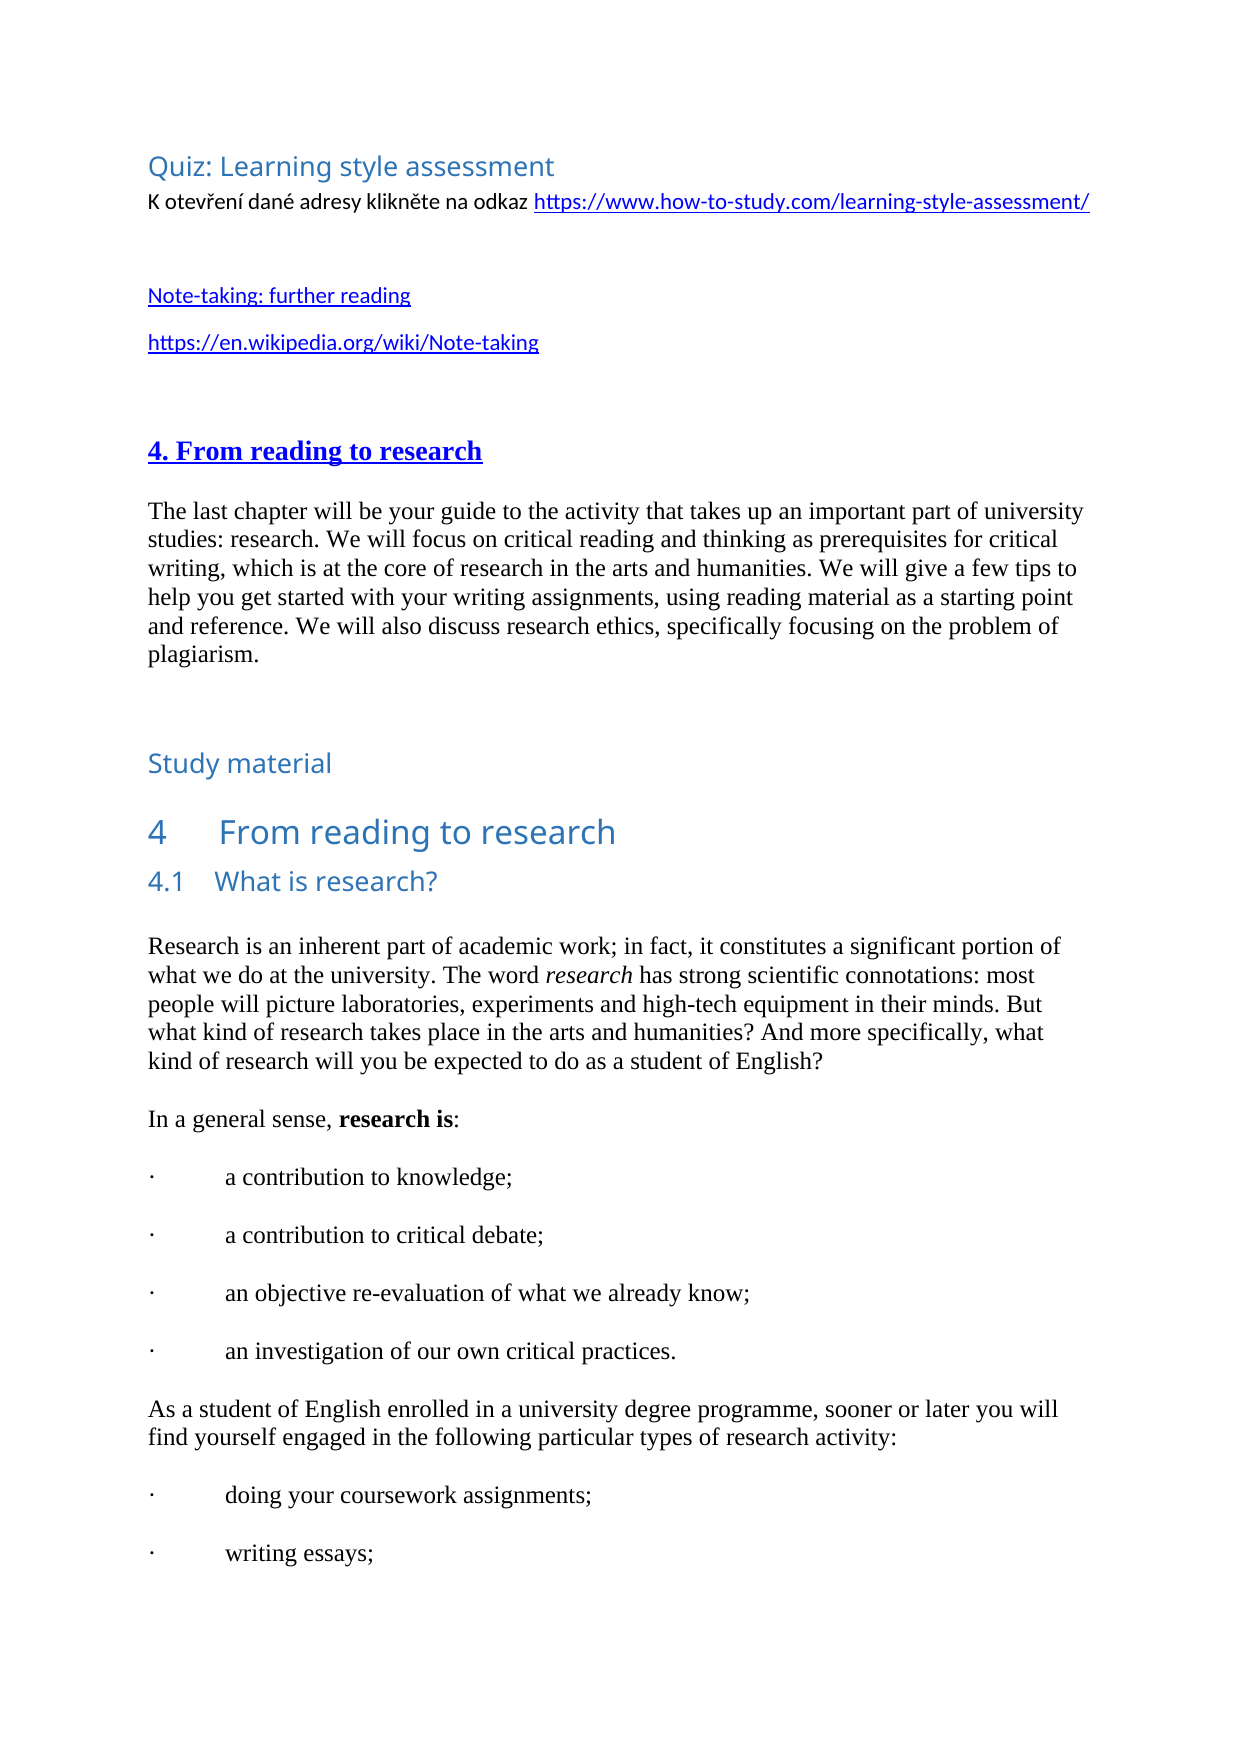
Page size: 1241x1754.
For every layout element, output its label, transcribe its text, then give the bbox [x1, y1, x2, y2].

text Research is an inherent part of academic work; in fact, it constitutes a significant portion of what we do at the university. The word research has strong scientific connotations: most people will picture laboratories, experiments and high-tech equipment in their minds. But what kind of research takes place in the arts and humanities? And more specifically, what kind of research will you be expected to do as a student of English? [148, 931, 1093, 1075]
text · an investigation of our own critical practices. [148, 1336, 1093, 1364]
text https://en.wikipedia.org/wiki/Note-taking [148, 328, 1093, 356]
subtitle 4. From reading to research [148, 434, 1093, 467]
text · writing essays; [148, 1538, 1093, 1567]
subtitle Study material [148, 744, 1093, 781]
text · a contribution to critical debate; [148, 1220, 1093, 1249]
text · doing your coursework assignments; [148, 1480, 1093, 1509]
text The last chapter will be your guide to the activity that takes up an important part of university studies: research. We will focus on critical reading and thinking as prerequisites for critical writing, which is at the core of research in the arts and humanities. We will give a few tips to help you get started with your writing assignments, using reading material as a starting point and reference. We will also discuss research ethics, specifically focusing on the problem of plagiarism. [148, 496, 1093, 668]
text As a student of English enrolled in a university degree programme, sooner or later you will find yourself engaged in the following particular types of research activity: [148, 1394, 1093, 1451]
text · a contribution to knowledge; [148, 1162, 1093, 1191]
subtitle 4 From reading to research [148, 809, 1093, 854]
text In a general sense, research is: [148, 1104, 1093, 1133]
subtitle Quiz: Learning style assessment [148, 148, 1093, 184]
subtitle 4.1 What is research? [148, 862, 1093, 899]
text K otevření dané adresy klikněte na odkaz https://www.how-to-study.com/learning-style-assessment/ [148, 187, 1093, 215]
text · an objective re-evaluation of what we already know; [148, 1278, 1093, 1307]
text Note-taking: further reading [148, 281, 1093, 309]
